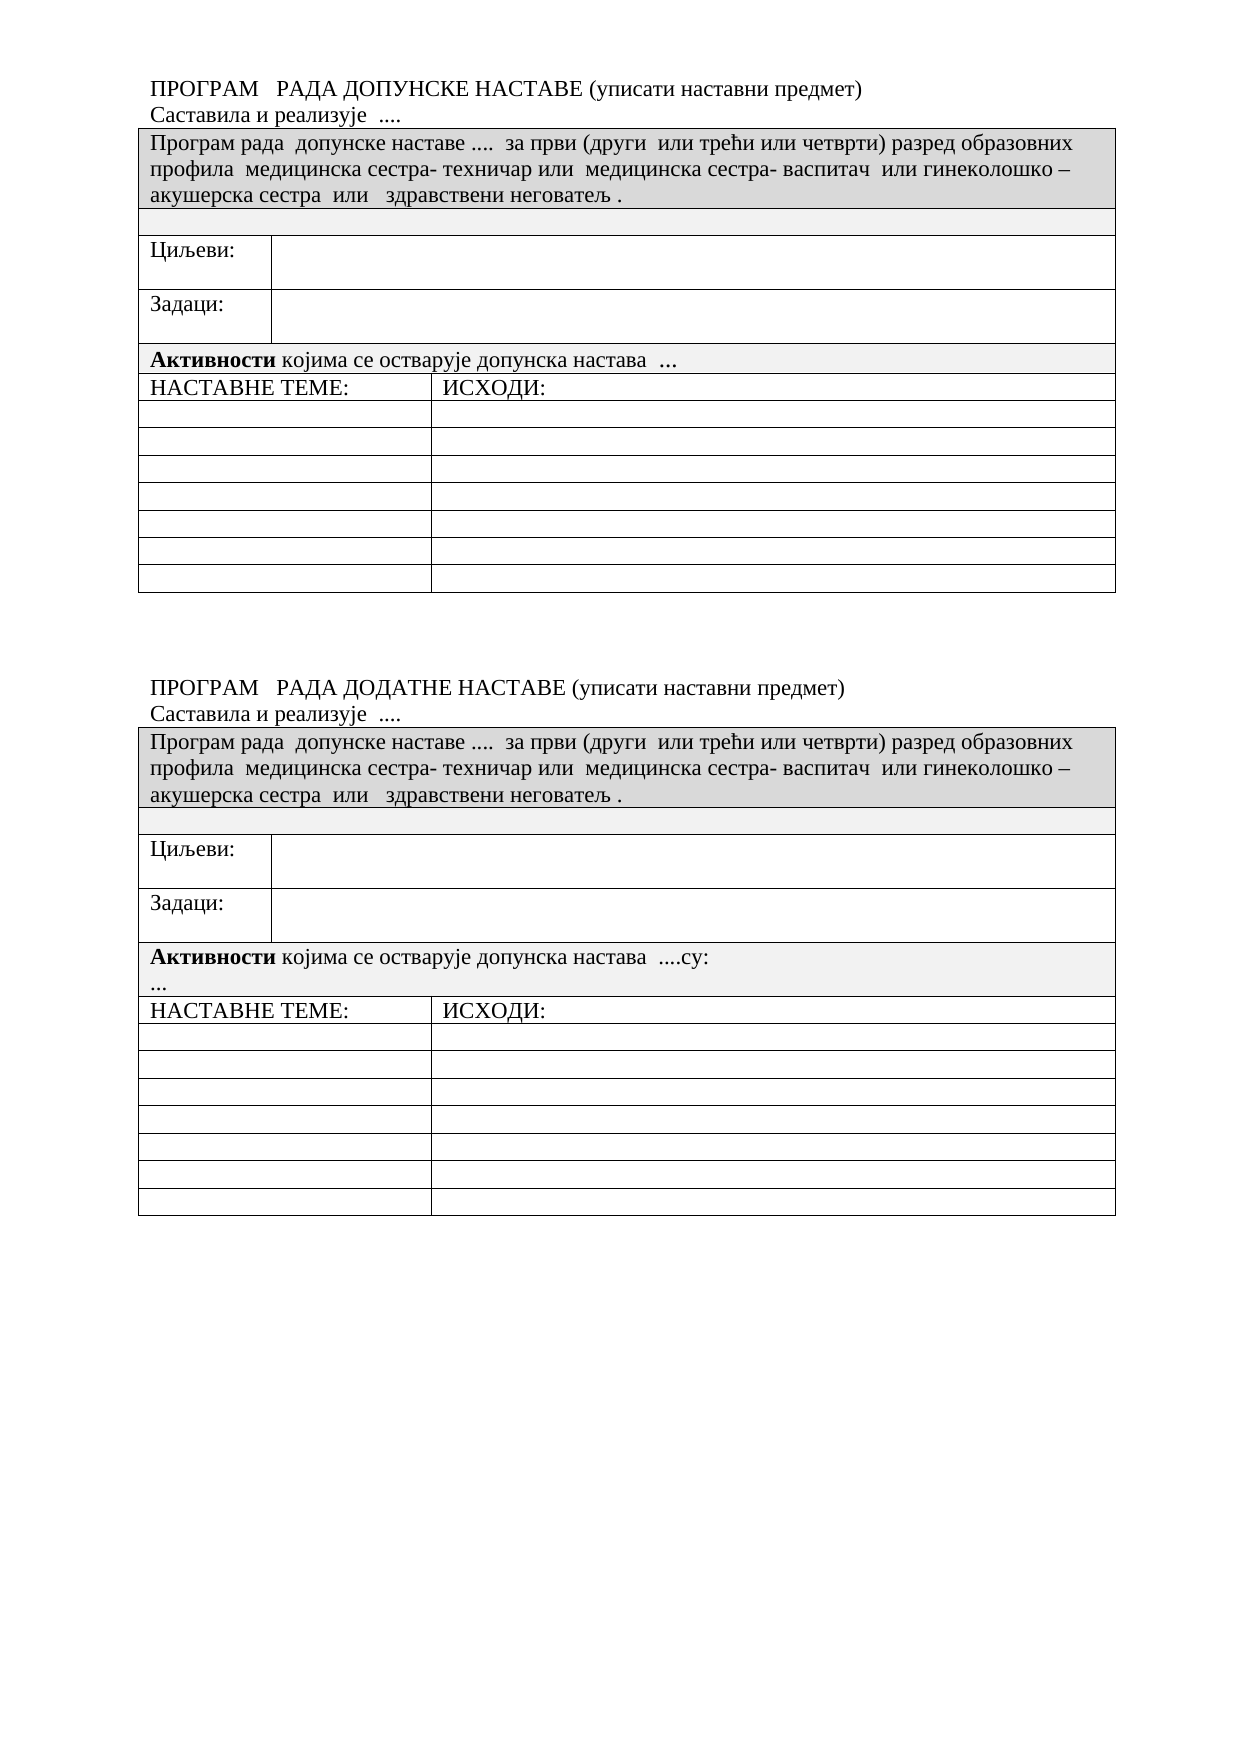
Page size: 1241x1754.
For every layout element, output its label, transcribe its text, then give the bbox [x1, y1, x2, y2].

table_cell [432, 1079, 1115, 1105]
table_cell [432, 538, 1115, 564]
table_cell [139, 1024, 431, 1050]
table_cell Циљеви: [139, 236, 271, 289]
table_cell [432, 1189, 1115, 1215]
table_cell [432, 1134, 1115, 1160]
text Саставила и реализује .... [150, 101, 1165, 128]
text ПРОГРАМ РАДА ДОДАТНЕ НАСТАВЕ (уписати наставни предмет) [150, 674, 1165, 701]
table_cell [139, 428, 431, 455]
table_cell [272, 889, 1115, 942]
table_cell [139, 483, 431, 509]
table_cell [432, 483, 1115, 509]
table_cell [432, 401, 1115, 427]
table_header Програм рада допунске наставе .... за први (други или трећи или четврти) разред образовних профила медицинска сестра- техничар или медицинска сестра- васпитач или гинеколошко –акушерска сестра или здравствени неговатељ . [139, 728, 1115, 807]
table_cell [139, 209, 1115, 235]
table_cell [272, 835, 1115, 888]
table_cell [139, 456, 431, 482]
table_cell Задаци: [139, 290, 271, 343]
table_cell [139, 538, 431, 564]
table_cell [432, 511, 1115, 537]
table_cell [432, 1024, 1115, 1050]
table_cell [272, 236, 1115, 289]
table_cell [432, 456, 1115, 482]
table_cell [139, 1161, 431, 1187]
table_cell [432, 1051, 1115, 1078]
table_cell [139, 1079, 431, 1105]
table_cell [432, 565, 1115, 592]
table_cell ИСХОДИ: [432, 997, 1115, 1023]
table_cell [139, 1051, 431, 1078]
table_cell НАСТАВНЕ ТЕМЕ: [139, 374, 431, 400]
table_cell ИСХОДИ: [432, 374, 1115, 400]
table_cell Циљеви: [139, 835, 271, 888]
table_cell [139, 1106, 431, 1133]
table_cell [139, 565, 431, 592]
text ПРОГРАМ РАДА ДОПУНСКЕ НАСТАВЕ (уписати наставни предмет) [150, 75, 1165, 101]
table_cell [139, 1134, 431, 1160]
table_cell [139, 511, 431, 537]
table_cell [139, 401, 431, 427]
text Саставила и реализује .... [150, 701, 1165, 727]
table_cell Активности којима се остварује допунска настава ... [139, 344, 1115, 372]
table_cell [432, 1161, 1115, 1187]
table_cell [139, 808, 1115, 834]
table_cell НАСТАВНЕ ТЕМЕ: [139, 997, 431, 1023]
table_cell [272, 290, 1115, 343]
table_cell Активности којима се остварује допунска настава ....су: ... [139, 943, 1115, 996]
table_cell [432, 428, 1115, 455]
table_cell [432, 1106, 1115, 1133]
table_cell [139, 1189, 431, 1215]
table_header Програм рада допунске наставе .... за први (други или трећи или четврти) разред образовних профила медицинска сестра- техничар или медицинска сестра- васпитач или гинеколошко –акушерска сестра или здравствени неговатељ . [139, 129, 1115, 208]
table_cell Задаци: [139, 889, 271, 942]
